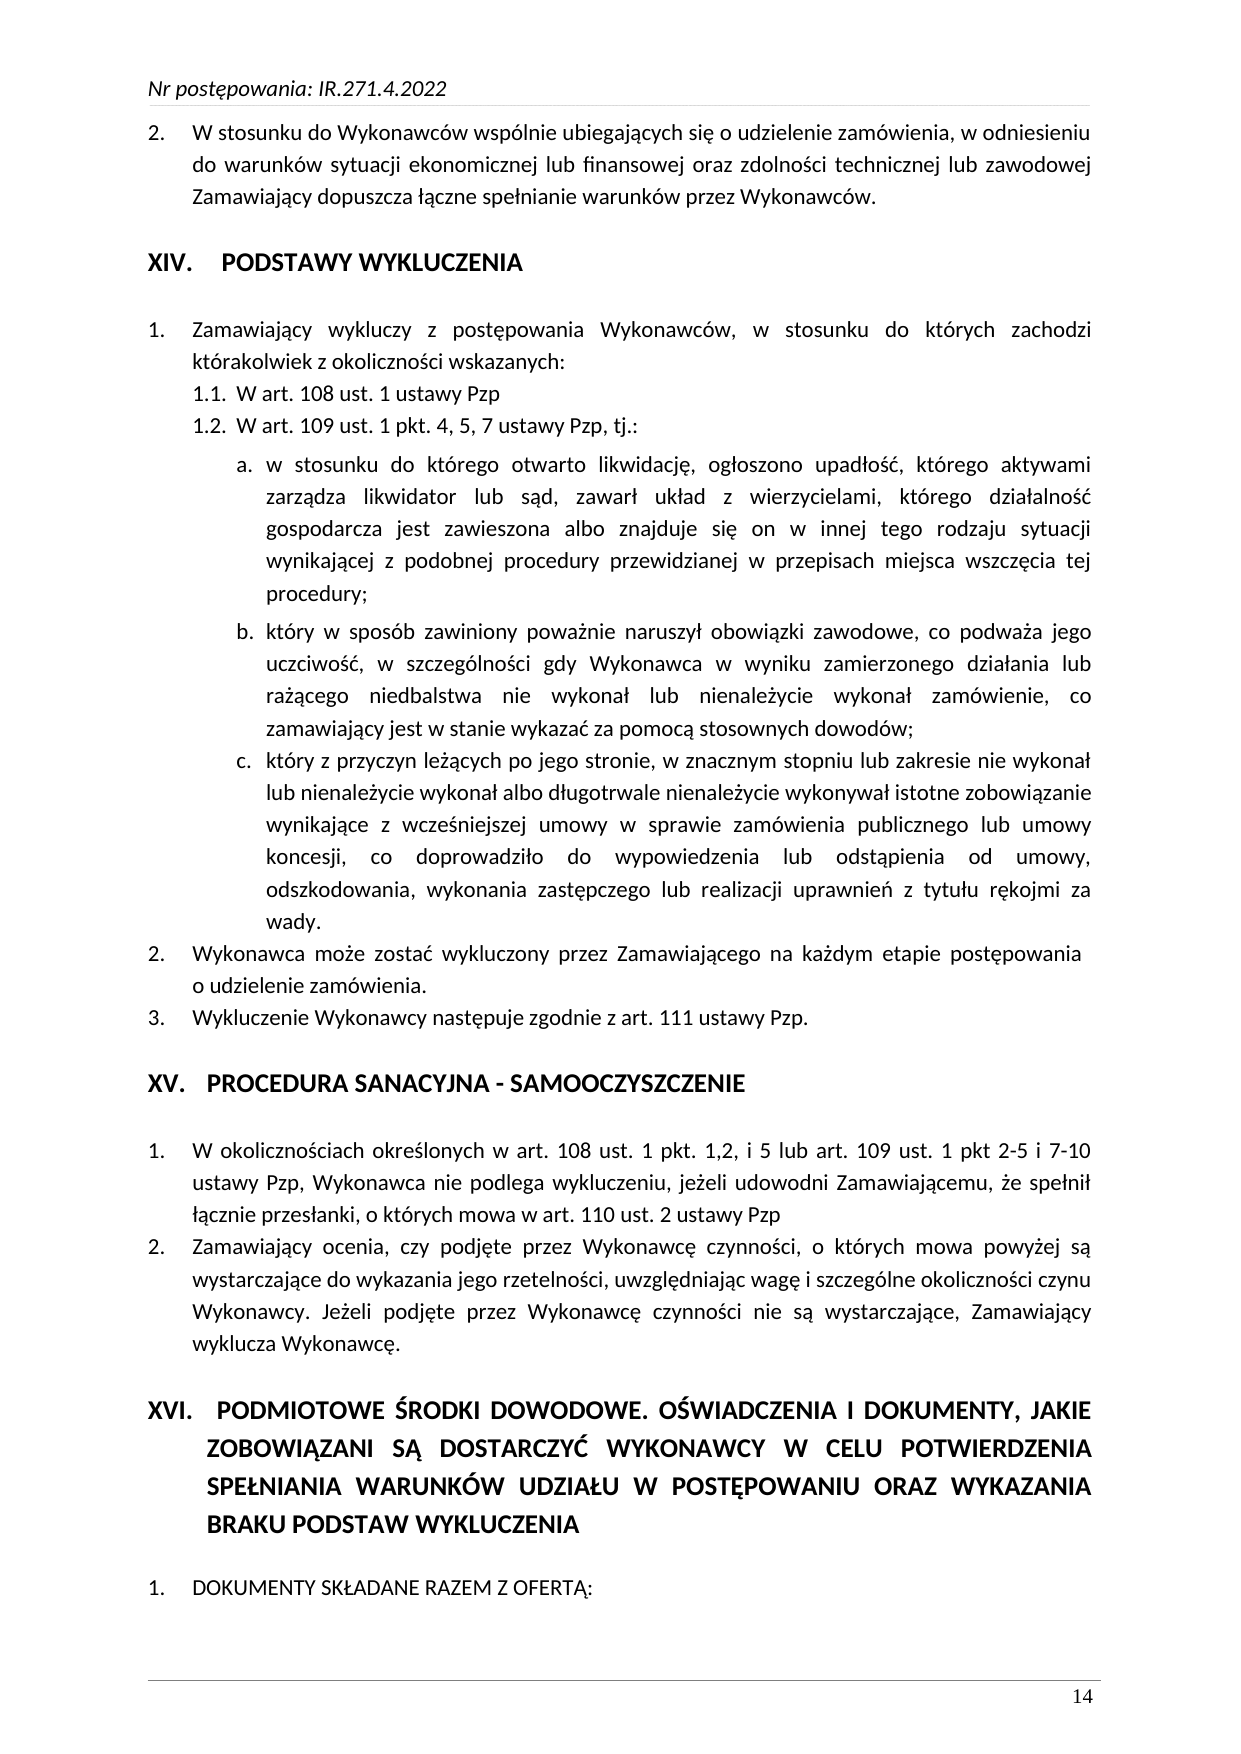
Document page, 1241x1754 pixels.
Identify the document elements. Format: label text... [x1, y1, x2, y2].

list W okolicznościach określonych w art. 108 ust. 1 pkt. 1,2, i 5 lub art. 109 ust. 1 pkt 2-5 i 7-10 ustawy Pzp, Wykonawca nie podlega wykluczeniu, jeżeli udowodni Zamawiającemu, że spełnił łącznie przesłanki, o których mowa w art. 110 ust. 2 ustawy Pzp [148, 1136, 1093, 1228]
list Zamawiający wykluczy z postępowania Wykonawców, w stosunku do których zachodzi którakolwiek z okoliczności wskazanych: [148, 315, 1093, 375]
list który w sposób zawiniony poważnie naruszył obowiązki zawodowe, co podważa jego uczciwość, w szczególności gdy Wykonawca w wyniku zamierzonego działania lub rażącego niedbalstwa nie wykonał lub nienależycie wykonał zamówienie, co zamawiający jest w stanie wykazać za pomocą stosownych dowodów; [236, 617, 1093, 742]
list Wykonawca może zostać wykluczony przez Zamawiającego na każdym etapie postępowania o udzielenie zamówienia. [148, 939, 1093, 999]
list Zamawiający ocenia, czy podjęte przez Wykonawcę czynności, o których mowa powyżej są wystarczające do wykazania jego rzetelności, uwzględniając wagę i szczególne okoliczności czynu Wykonawcy. Jeżeli podjęte przez Wykonawcę czynności nie są wystarczające, Zamawiający wyklucza Wykonawcę. [148, 1232, 1093, 1357]
list W art. 108 ust. 1 ustawy Pzp [192, 379, 1093, 407]
subtitle PODMIOTOWE ŚRODKI DOWODOWE. OŚWIADCZENIA I DOKUMENTY, JAKIE ZOBOWIĄZANI SĄ DOSTARCZYĆ WYKONAWCY W CELU POTWIERDZENIA SPEŁNIANIA WARUNKÓW UDZIAŁU W POSTĘPOWANIU ORAZ WYKAZANIA BRAKU PODSTAW WYKLUCZENIA [148, 1393, 1093, 1540]
list DOKUMENTY SKŁADANE RAZEM Z OFERTĄ: [148, 1573, 1093, 1601]
list Wykluczenie Wykonawcy następuje zgodnie z art. 111 ustawy Pzp. [148, 1003, 1093, 1031]
list w stosunku do którego otwarto likwidację, ogłoszono upadłość, którego aktywami zarządza likwidator lub sąd, zawarł układ z wierzycielami, którego działalność gospodarcza jest zawieszona albo znajduje się on w innej tego rodzaju sytuacji wynikającej z podobnej procedury przewidzianej w przepisach miejsca wszczęcia tej procedury; [236, 450, 1093, 607]
list W art. 109 ust. 1 pkt. 4, 5, 7 ustawy Pzp, tj.: [192, 412, 1093, 439]
list W stosunku do Wykonawców wspólnie ubiegających się o udzielenie zamówienia, w odniesieniu do warunków sytuacji ekonomicznej lub finansowej oraz zdolności technicznej lub zawodowej Zamawiający dopuszcza łączne spełnianie warunków przez Wykonawców. [148, 118, 1093, 211]
list który z przyczyn leżących po jego stronie, w znacznym stopniu lub zakresie nie wykonał lub nienależycie wykonał albo długotrwale nienależycie wykonywał istotne zobowiązanie wynikające z wcześniejszej umowy w sprawie zamówienia publicznego lub umowy koncesji, co doprowadziło do wypowiedzenia lub odstąpienia od umowy, odszkodowania, wykonania zastępczego lub realizacji uprawnień z tytułu rękojmi za wady. [236, 746, 1093, 935]
subtitle PODSTAWY WYKLUCZENIA [148, 245, 1093, 278]
subtitle PROCEDURA SANACYJNA - SAMOOCZYSZCZENIE [148, 1066, 1093, 1099]
